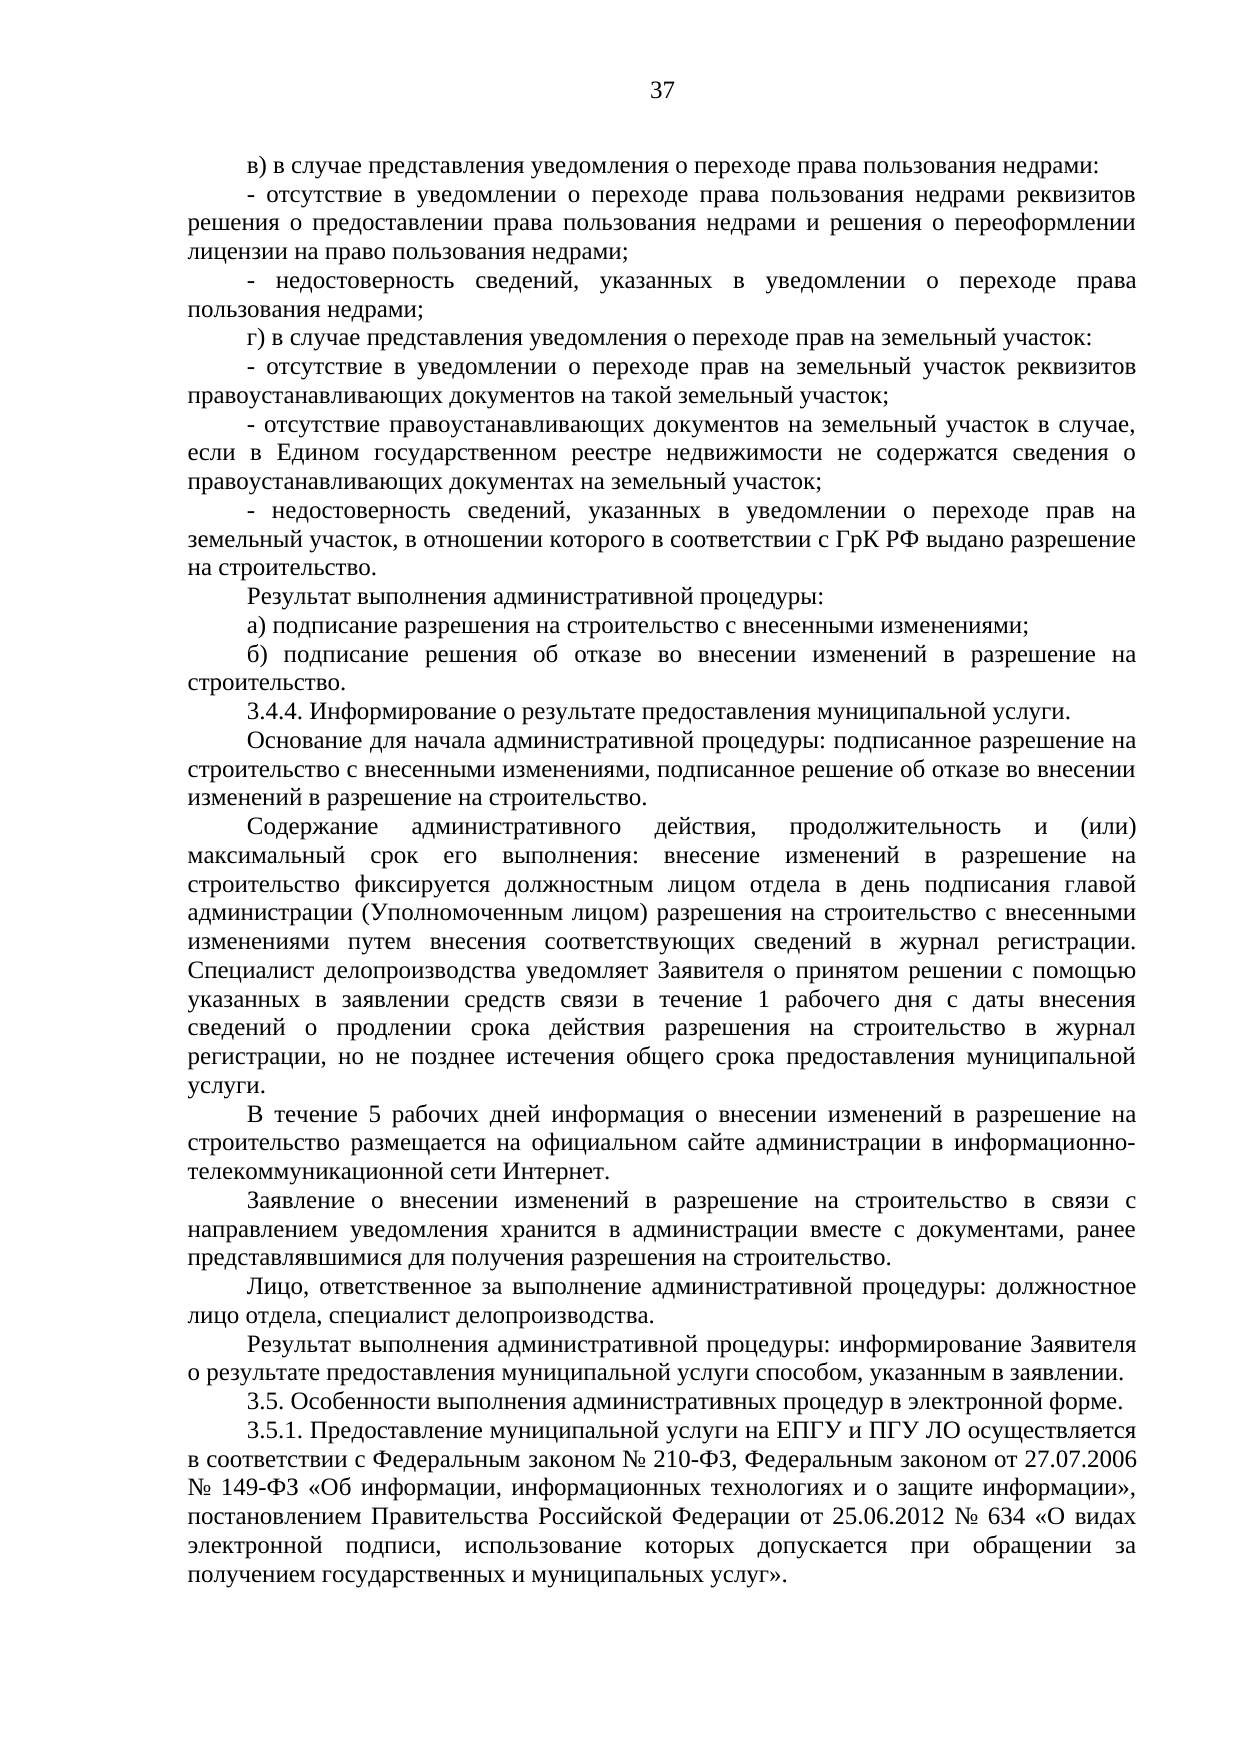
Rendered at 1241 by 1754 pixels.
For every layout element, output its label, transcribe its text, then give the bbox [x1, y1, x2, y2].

text - недостоверность сведений, указанных в уведомлении о переходе прав на земельный участок, в отношении которого в соответствии с ГрК РФ выдано разрешение на строительство. [187, 495, 1137, 581]
text Основание для начала административной процедуры: подписанное разрешение на строительство с внесенными изменениями, подписанное решение об отказе во внесении изменений в разрешение на строительство. [187, 725, 1137, 811]
text Результат выполнения административной процедуры: [187, 581, 1137, 610]
text 3.5. Особенности выполнения административных процедур в электронной форме. [187, 1386, 1137, 1415]
text - отсутствие правоустанавливающих документов на земельный участок в случае, если в Едином государственном реестре недвижимости не содержатся сведения о правоустанавливающих документах на земельный участок; [187, 409, 1137, 495]
text Заявление о внесении изменений в разрешение на строительство в связи с направлением уведомления хранится в администрации вместе с документами, ранее представлявшимися для получения разрешения на строительство. [187, 1185, 1137, 1271]
text в) в случае представления уведомления о переходе права пользования недрами: [187, 150, 1137, 179]
text а) подписание разрешения на строительство с внесенными изменениями; [187, 610, 1137, 639]
text 3.5.1. Предоставление муниципальной услуги на ЕПГУ и ПГУ ЛО осуществляется в соответствии с Федеральным законом № 210-ФЗ, Федеральным законом от 27.07.2006 № 149-ФЗ «Об информации, информационных технологиях и о защите информации», постановлением Правительства Российской Федерации от 25.06.2012 № 634 «О видах электронной подписи, использование которых допускается при обращении за получением государственных и муниципальных услуг». [187, 1415, 1137, 1587]
text В течение 5 рабочих дней информация о внесении изменений в разрешение на строительство размещается на официальном сайте администрации в информационно-телекоммуникационной сети Интернет. [187, 1099, 1137, 1185]
text Лицо, ответственное за выполнение административной процедуры: должностное лицо отдела, специалист делопроизводства. [187, 1271, 1137, 1329]
text 3.4.4. Информирование о результате предоставления муниципальной услуги. [187, 696, 1137, 725]
text Содержание административного действия, продолжительность и (или) максимальный срок его выполнения: внесение изменений в разрешение на строительство фиксируется должностным лицом отдела в день подписания главой администрации (Уполномоченным лицом) разрешения на строительство с внесенными изменениями путем внесения соответствующих сведений в журнал регистрации. Специалист делопроизводства уведомляет Заявителя о принятом решении с помощью указанных в заявлении средств связи в течение 1 рабочего дня с даты внесения сведений о продлении срока действия разрешения на строительство в журнал регистрации, но не позднее истечения общего срока предоставления муниципальной услуги. [187, 811, 1137, 1099]
text - отсутствие в уведомлении о переходе права пользования недрами реквизитов решения о предоставлении права пользования недрами и решения о переоформлении лицензии на право пользования недрами; [187, 179, 1137, 265]
text - отсутствие в уведомлении о переходе прав на земельный участок реквизитов правоустанавливающих документов на такой земельный участок; [187, 351, 1137, 409]
text б) подписание решения об отказе во внесении изменений в разрешение на строительство. [187, 639, 1137, 696]
text г) в случае представления уведомления о переходе прав на земельный участок: [187, 322, 1137, 351]
text - недостоверность сведений, указанных в уведомлении о переходе права пользования недрами; [187, 265, 1137, 322]
text Результат выполнения административной процедуры: информирование Заявителя о результате предоставления муниципальной услуги способом, указанным в заявлении. [187, 1329, 1137, 1386]
